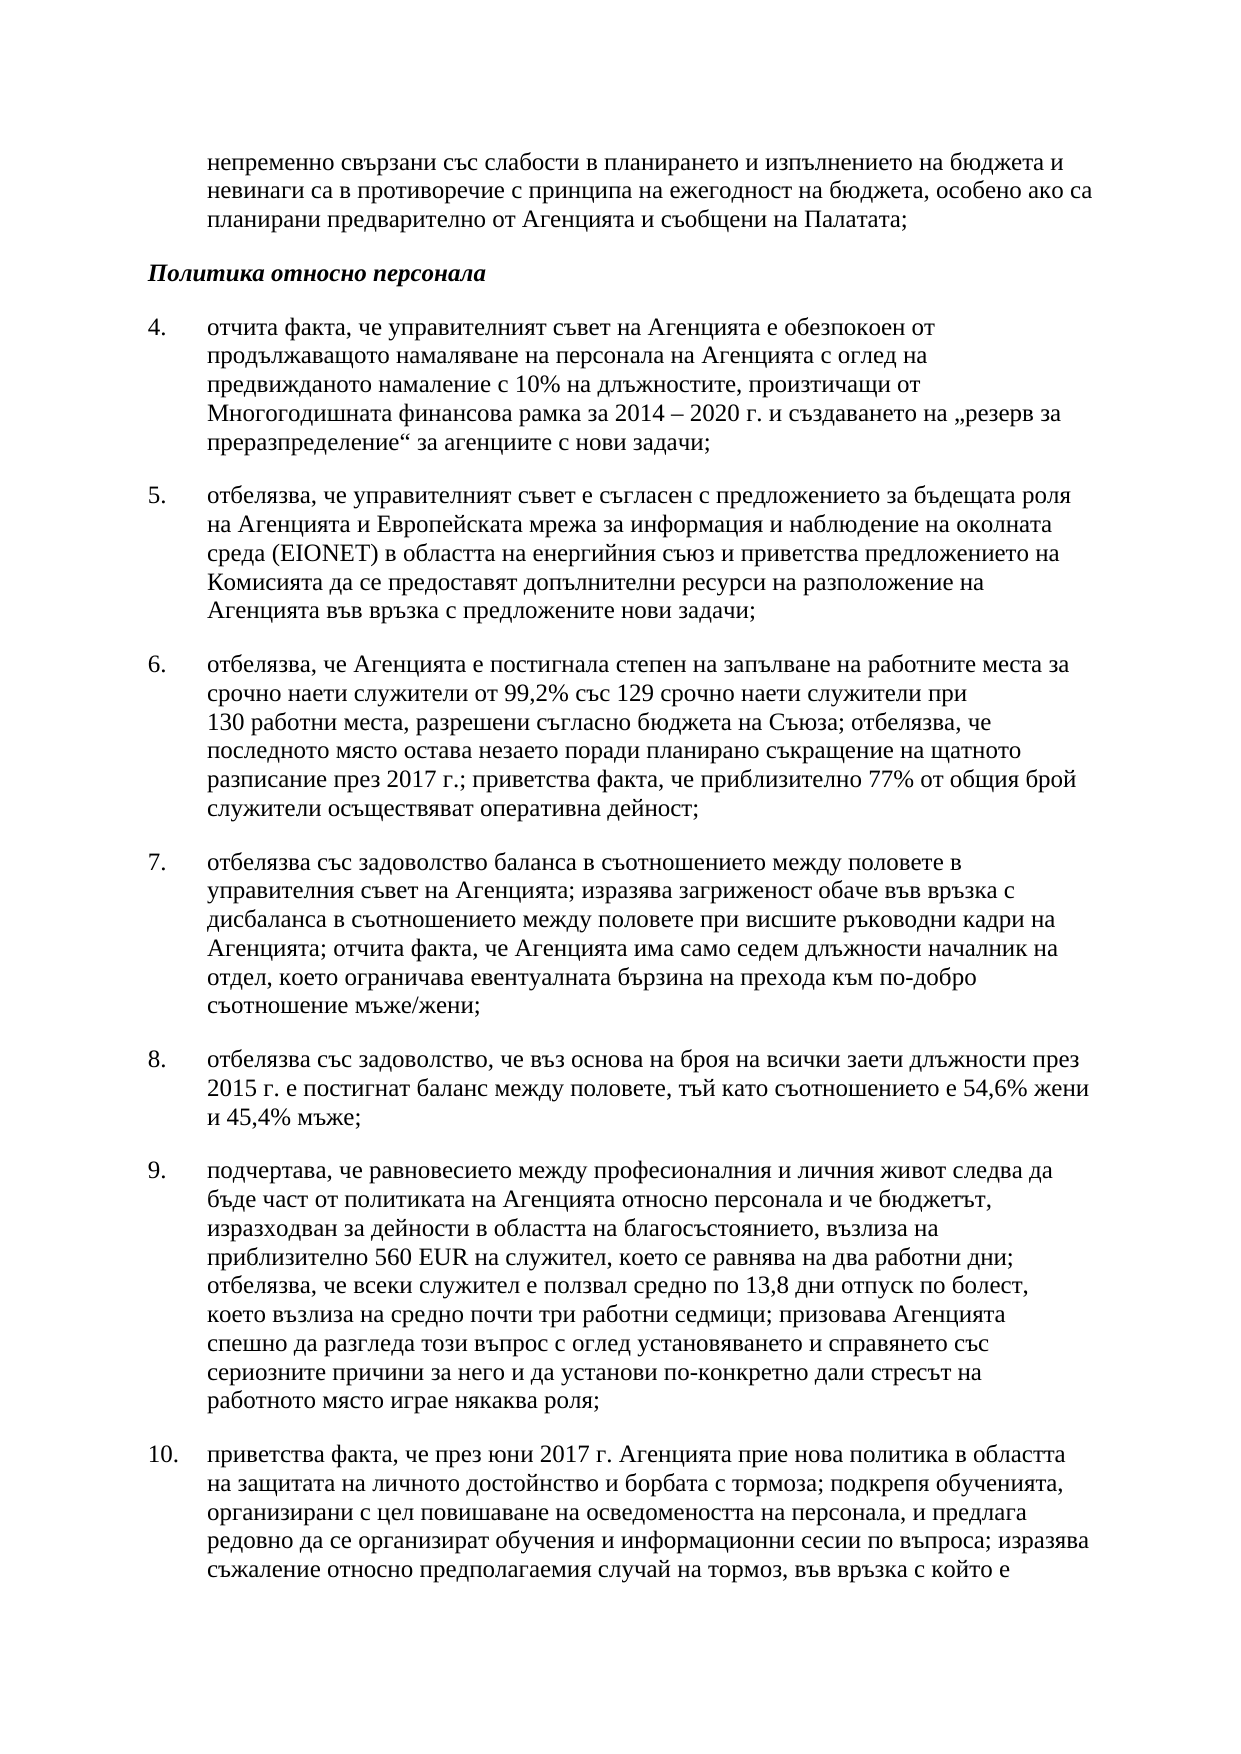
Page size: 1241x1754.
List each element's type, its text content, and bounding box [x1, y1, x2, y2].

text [148, 147, 1092, 233]
text 8. отбелязва със задоволство, че въз основа на броя на всички заети длъжности през 2015 г. е постигнат баланс между половете, тъй като съотношението е 54,6% жени и 45,4% мъже; [148, 1044, 1092, 1131]
text 7. отбелязва със задоволство баланса в съотношението между половете в управителния съвет на Агенцията; изразява загриженост обаче във връзка с дисбаланса в съотношението между половете при висшите ръководни кадри на Агенцията; отчита факта, че Агенцията има само седем длъжности началник на отдел, което ограничава евентуалната бързина на прехода към по-добро съотношение мъже/жени; [148, 847, 1092, 1019]
text 5. отбелязва, че управителният съвет е съгласен с предложението за бъдещата роля на Агенцията и Европейската мрежа за информация и наблюдение на околната среда (EIONET) в областта на енергийния съюз и приветства предложението на Комисията да се предоставят допълнителни ресурси на разположение на Агенцията във връзка с предложените нови задачи; [148, 481, 1092, 624]
text 6. отбелязва, че Агенцията е постигнала степен на запълване на работните места за срочно наети служители от 99,2% със 129 срочно наети служители при 130 работни места, разрешени съгласно бюджета на Съюза; отбелязва, че последното място остава незаето поради планирано съкращение на щатното разписание през 2017 г.; приветства факта, че приблизително 77% от общия брой служители осъществяват оперативна дейност; [148, 649, 1092, 822]
text 4. отчита факта, че управителният съвет на Агенцията е обезпокоен от продължаващото намаляване на персонала на Агенцията с оглед на предвижданото намаление с 10% на длъжностите, произтичащи от Многогодишната финансова рамка за 2014 – 2020 г. и създаването на „резерв за преразпределение“ за агенциите с нови задачи; [148, 312, 1092, 456]
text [148, 1439, 1092, 1583]
text Политика относно персонала [148, 258, 1092, 287]
text 9. подчертава, че равновесието между професионалния и личния живот следва да бъде част от политиката на Агенцията относно персонала и че бюджетът, изразходван за дейности в областта на благосъстоянието, възлиза на приблизително 560 EUR на служител, което се равнява на два работни дни; отбелязва, че всеки служител е ползвал средно по 13,8 дни отпуск по болест, което възлиза на средно почти три работни седмици; призовава Агенцията спешно да разгледа този въпрос с оглед установяването и справянето със сериозните причини за него и да установи по-конкретно дали стресът на работното място играе някаква роля; [148, 1156, 1092, 1414]
